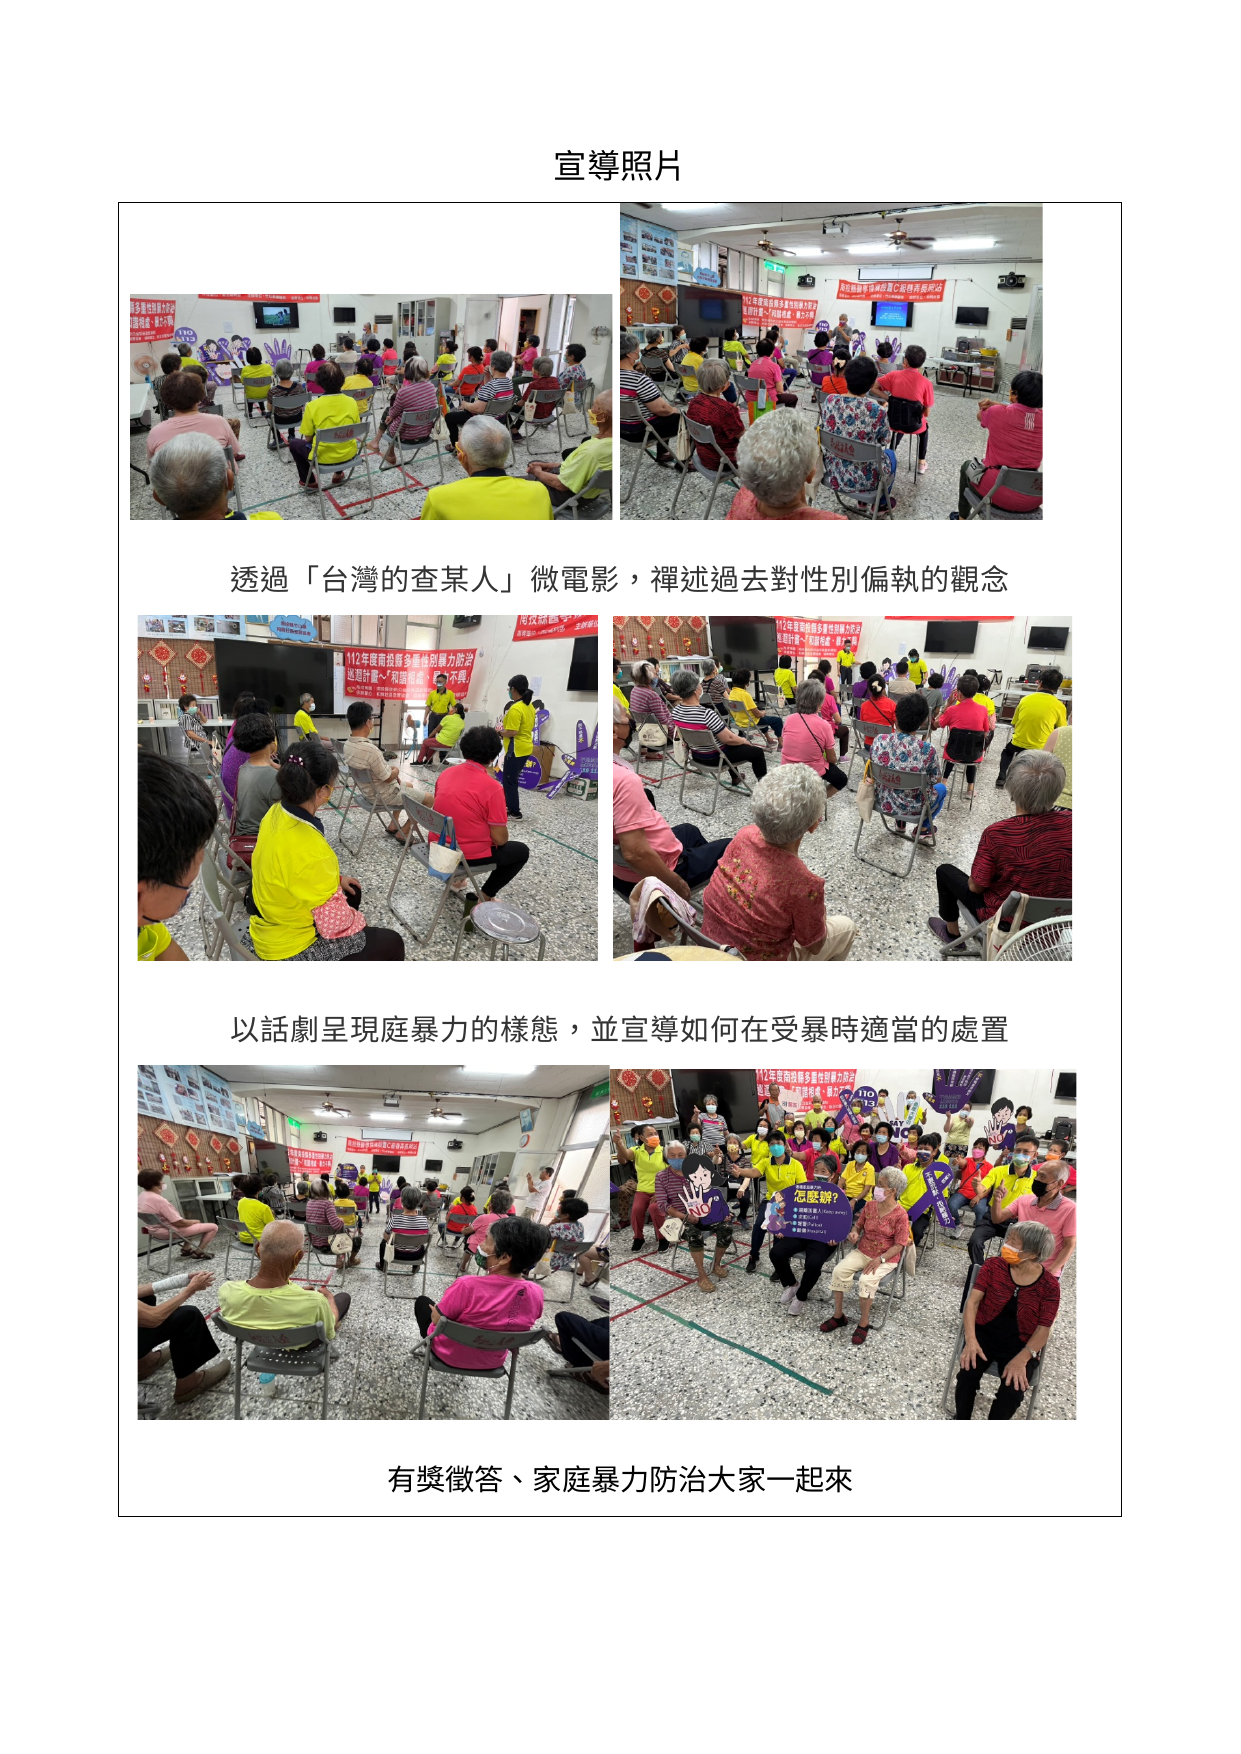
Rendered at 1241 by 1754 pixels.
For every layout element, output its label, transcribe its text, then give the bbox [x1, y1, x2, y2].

picture [137, 1065, 1077, 1420]
picture [137, 615, 598, 961]
picture [613, 616, 1073, 961]
text 宣導照片 [118, 127, 1122, 202]
picture [620, 203, 1043, 520]
picture [130, 294, 613, 520]
table_header 透過「台灣的查某人」微電影，禪述過去對性別偏執的觀念 以話劇呈現庭暴力的樣態，並宣導如何在受暴時適當的處置 有獎徵答、家庭暴力防治大家一起來 [119, 203, 1121, 1516]
